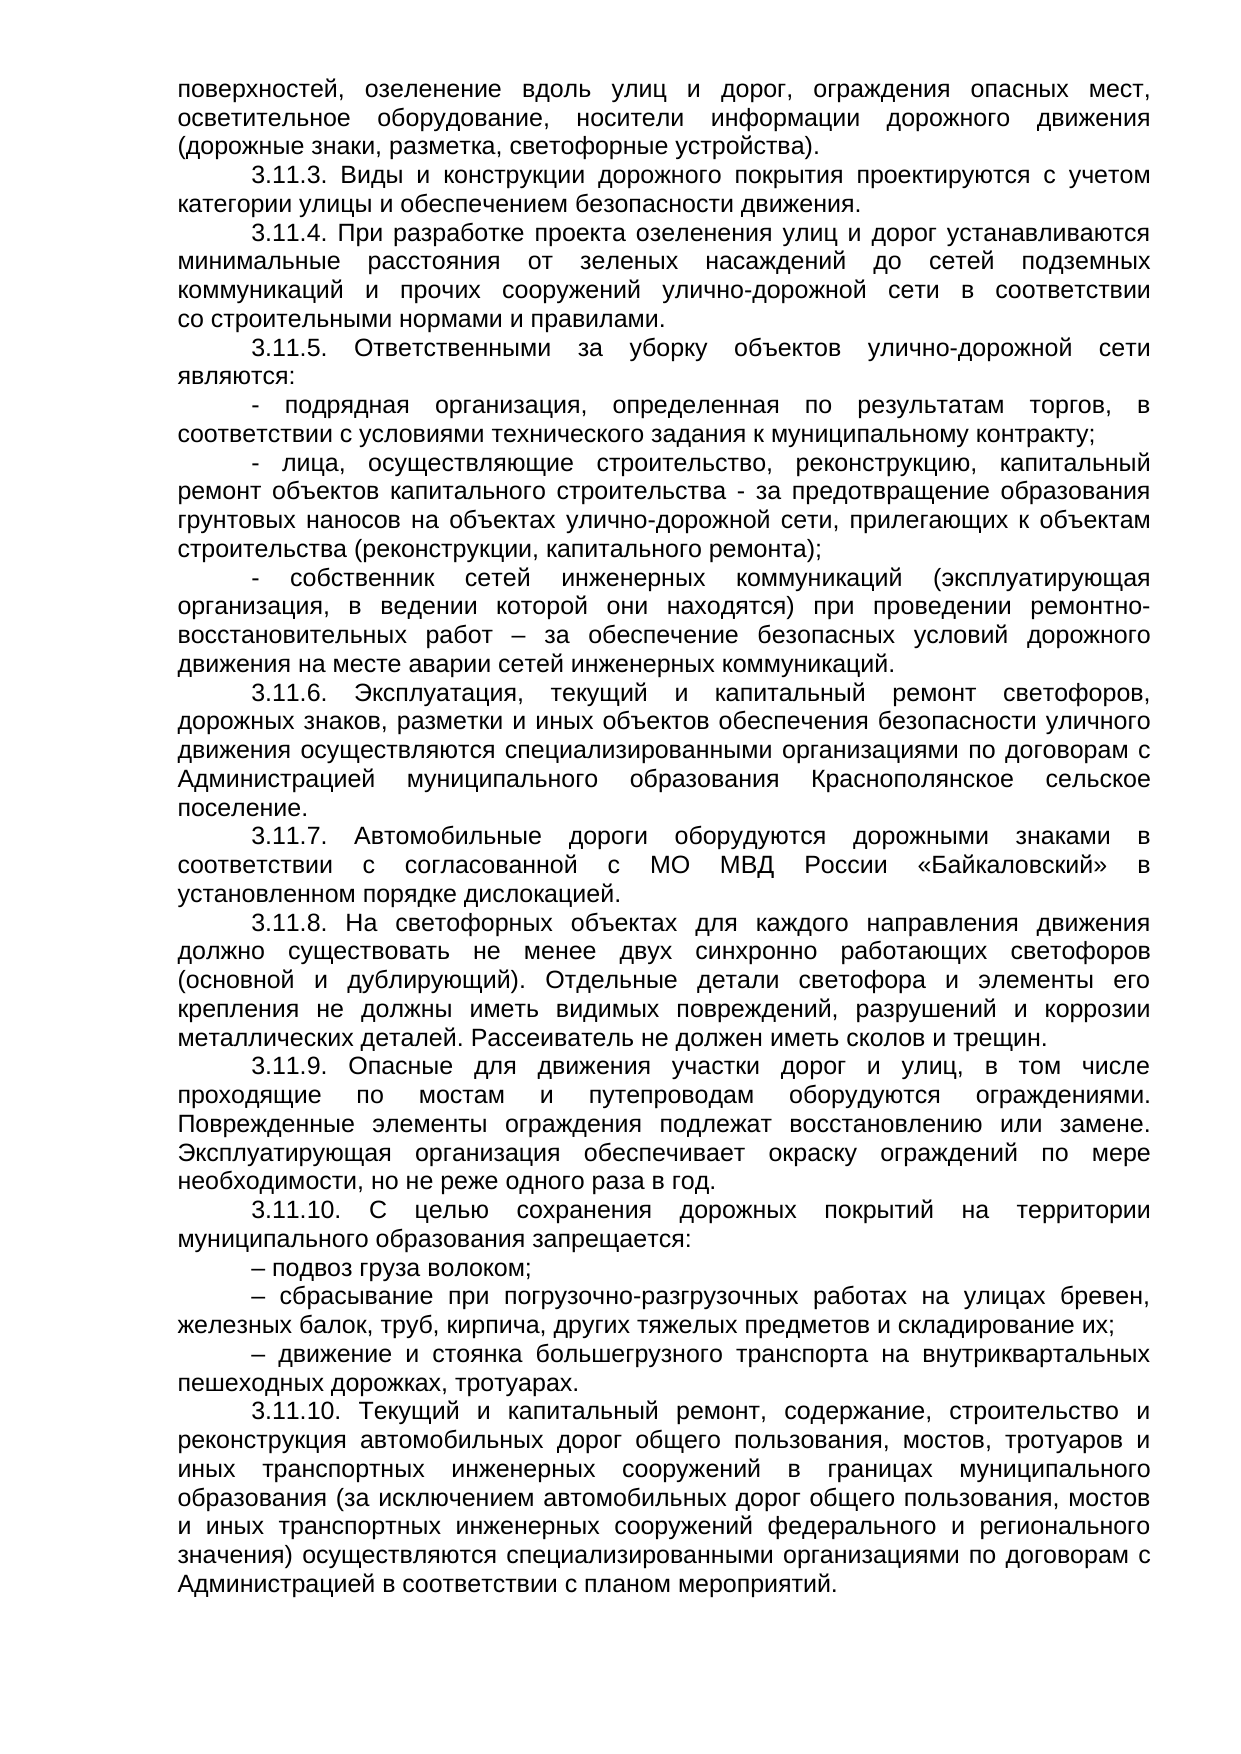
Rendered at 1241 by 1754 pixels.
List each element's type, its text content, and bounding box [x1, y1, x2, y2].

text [177, 74, 1152, 160]
text 3.11.6. Эксплуатация, текущий и капитальный ремонт светофоров, дорожных знаков, разметки и иных объектов обеспечения безопасности уличного движения осуществляются специализированными организациями по договорам с Администрацией муниципального образования Краснополянское сельское поселение. [177, 678, 1152, 821]
text 3.11.10. Текущий и капитальный ремонт, содержание, строительство и реконструкция автомобильных дорог общего пользования, мостов, тротуаров и иных транспортных инженерных сооружений в границах муниципального образования (за исключением автомобильных дорог общего пользования, мостов и иных транспортных инженерных сооружений федерального и регионального значения) осуществляются специализированными организациями по договорам с Администрацией в соответствии с планом мероприятий. [177, 1396, 1152, 1598]
text – движение и стоянка большегрузного транспорта на внутриквартальных пешеходных дорожках, тротуарах. [177, 1339, 1152, 1396]
text - собственник сетей инженерных коммуникаций (эксплуатирующая организация, в ведении которой они находятся) при проведении ремонтно-восстановительных работ – за обеспечение безопасных условий дорожного движения на месте аварии сетей инженерных коммуникаций. [177, 563, 1152, 678]
text – сбрасывание при погрузочно-разгрузочных работах на улицах бревен, железных балок, труб, кирпича, других тяжелых предметов и складирование их; [177, 1281, 1152, 1339]
text - подрядная организация, определенная по результатам торгов, в соответствии с условиями технического задания к муниципальному контракту; [177, 390, 1152, 448]
text 3.11.9. Опасные для движения участки дорог и улиц, в том числе проходящие по мостам и путепроводам оборудуются ограждениями. Поврежденные элементы ограждения подлежат восстановлению или замене. Эксплуатирующая организация обеспечивает окраску ограждений по мере необходимости, но не реже одного раза в год. [177, 1051, 1152, 1195]
text 3.11.3. Виды и конструкции дорожного покрытия проектируются с учетом категории улицы и обеспечением безопасности движения. [177, 160, 1152, 218]
text 3.11.8. На светофорных объектах для каждого направления движения должно существовать не менее двух синхронно работающих светофоров (основной и дублирующий). Отдельные детали светофора и элементы его крепления не должны иметь видимых повреждений, разрушений и коррозии металлических деталей. Рассеиватель не должен иметь сколов и трещин. [177, 908, 1152, 1051]
text – подвоз груза волоком; [177, 1253, 1152, 1281]
text 3.11.5. Ответственными за уборку объектов улично-дорожной сети являются: [177, 333, 1152, 390]
text 3.11.7. Автомобильные дороги оборудуются дорожными знаками в соответствии с согласованной с МО МВД России «Байкаловский» в установленном порядке дислокацией. [177, 821, 1152, 908]
text 3.11.10. С целью сохранения дорожных покрытий на территории муниципального образования запрещается: [177, 1195, 1152, 1253]
text 3.11.4. При разработке проекта озеленения улиц и дорог устанавливаются минимальные расстояния от зеленых насаждений до сетей подземных коммуникаций и прочих сооружений улично-дорожной сети в соответствии со строительными нормами и правилами. [177, 218, 1152, 333]
text - лица, осуществляющие строительство, реконструкцию, капитальный ремонт объектов капитального строительства - за предотвращение образования грунтовых наносов на объектах улично-дорожной сети, прилегающих к объектам строительства (реконструкции, капитального ремонта); [177, 448, 1152, 563]
